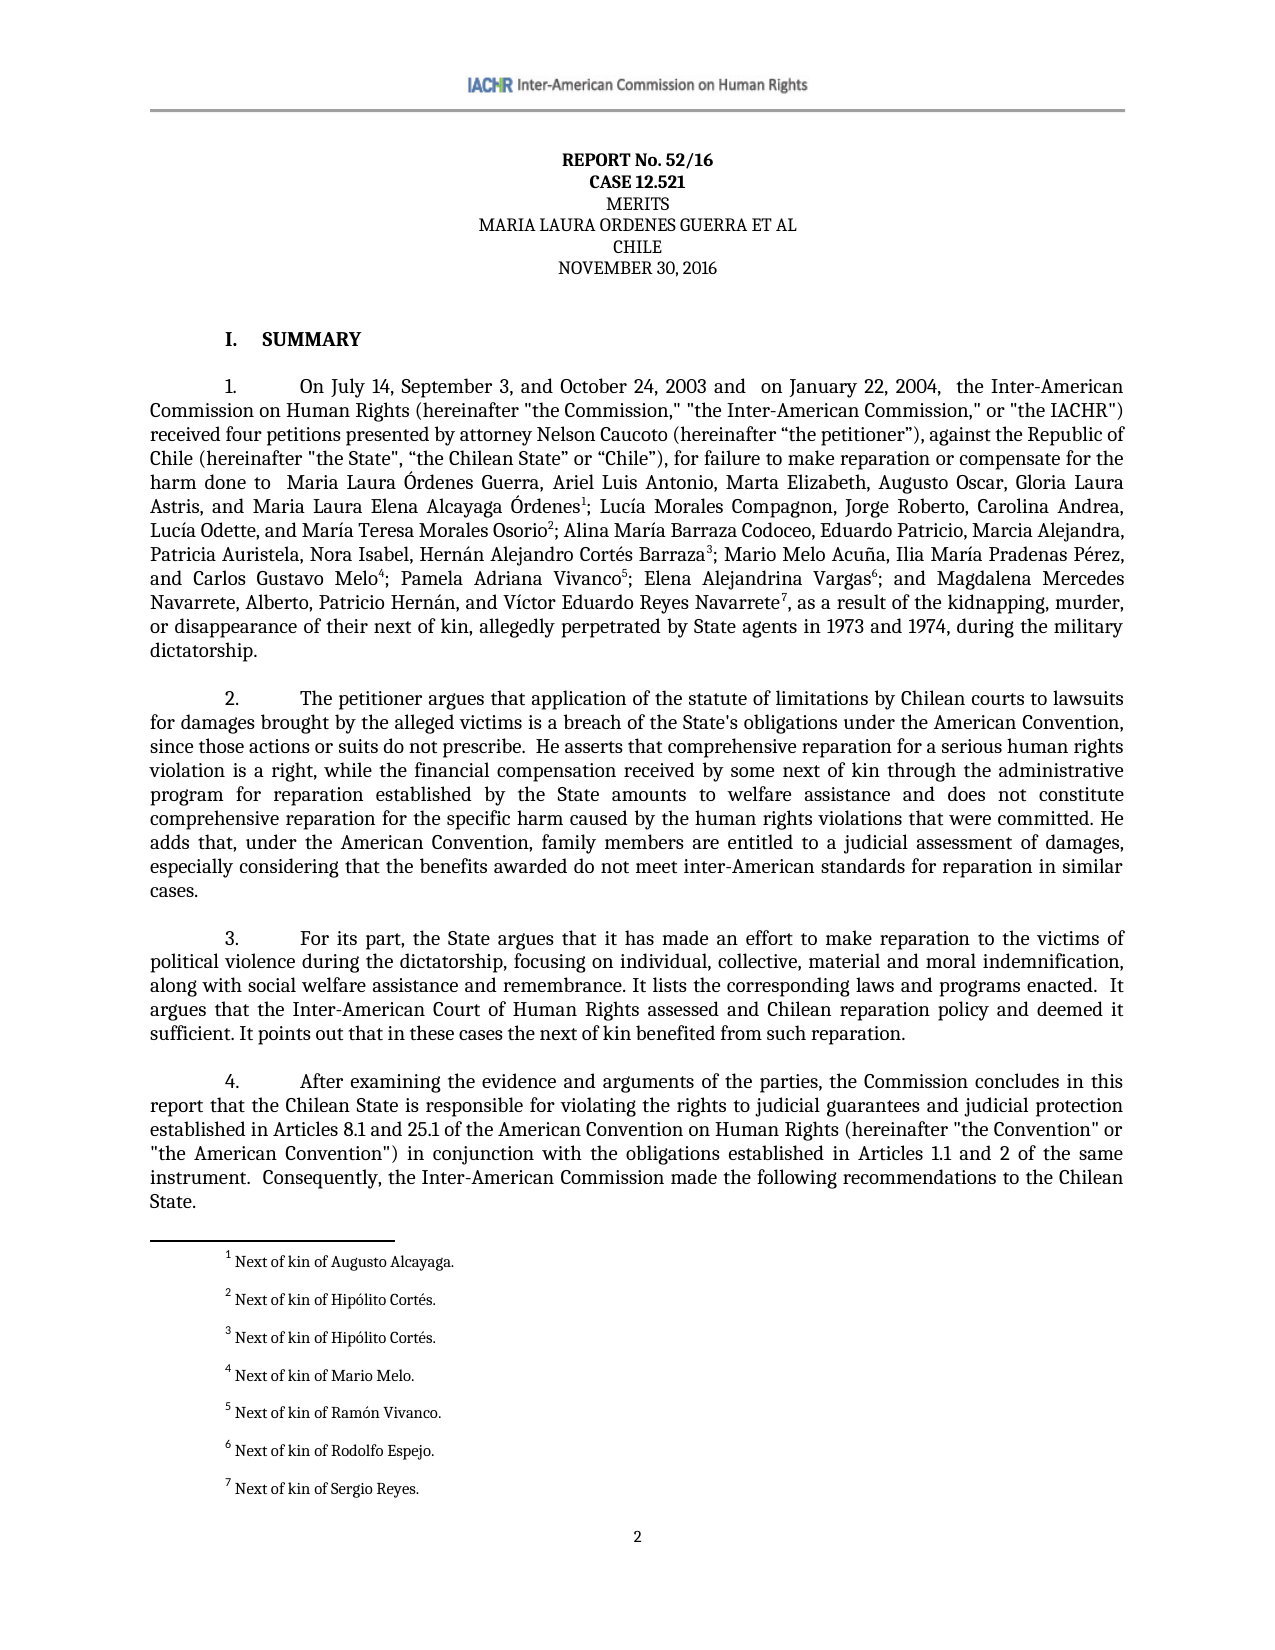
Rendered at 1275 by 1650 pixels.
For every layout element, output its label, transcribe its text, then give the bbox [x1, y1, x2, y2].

list On July 14, September 3, and October 24, 2003 and on January 22, 2004, the Inter-American Commission on Human Rights (hereinafter "the Commission," "the Inter-American Commission," or "the IACHR") received four petitions presented by attorney Nelson Caucoto (hereinafter “the petitioner”), against the Republic of Chile (hereinafter "the State", “the Chilean State” or “Chile”), for failure to make reparation or compensate for the harm done to Maria Laura Órdenes Guerra, Ariel Luis Antonio, Marta Elizabeth, Augusto Oscar, Gloria Laura Astris, and Maria Laura Elena Alcayaga Órdenes; Lucía Morales Compagnon, Jorge Roberto, Carolina Andrea, Lucía Odette, and María Teresa Morales Osorio; Alina María Barraza Codoceo, Eduardo Patricio, Marcia Alejandra, Patricia Auristela, Nora Isabel, Hernán Alejandro Cortés Barraza; Mario Melo Acuña, Ilia María Pradenas Pérez, and Carlos Gustavo Melo; Pamela Adriana Vivanco; Elena Alejandrina Vargas; and Magdalena Mercedes Navarrete, Alberto, Patricio Hernán, and Víctor Eduardo Reyes Navarrete, as a result of the kidnapping, murder, or disappearance of their next of kin, allegedly perpetrated by State agents in 1973 and 1974, during the military dictatorship. [150, 375, 1125, 663]
text CASE 12.521 [150, 172, 1125, 193]
list After examining the evidence and arguments of the parties, the Commission concludes in this report that the Chilean State is responsible for violating the rights to judicial guarantees and judicial protection established in Articles 8.1 and 25.1 of the American Convention on Human Rights (hereinafter "the Convention" or "the American Convention") in conjunction with the obligations established in Articles 1.1 and 2 of the same instrument. Consequently, the Inter-American Commission made the following recommendations to the Chilean State. [150, 1070, 1125, 1214]
text MARIA LAURA ORDENES GUERRA ET AL [150, 215, 1125, 236]
text MERITS [150, 193, 1125, 215]
text CHILE [150, 236, 1125, 258]
text NOVEMBER 30, 2016 [150, 258, 1125, 279]
list For its part, the State argues that it has made an effort to make reparation to the victims of political violence during the dictatorship, focusing on individual, collective, material and moral indemnification, along with social welfare assistance and remembrance. It lists the corresponding laws and programs enacted. It argues that the Inter-American Court of Human Rights assessed and Chilean reparation policy and deemed it sufficient. It points out that in these cases the next of kin benefited from such reparation. [150, 926, 1125, 1046]
list The petitioner argues that application of the statute of limitations by Chilean courts to lawsuits for damages brought by the alleged victims is a breach of the State's obligations under the American Convention, since those actions or suits do not prescribe. He asserts that comprehensive reparation for a serious human rights violation is a right, while the financial compensation received by some next of kin through the administrative program for reparation established by the State amounts to welfare assistance and does not constitute comprehensive reparation for the specific harm caused by the human rights violations that were committed. He adds that, under the American Convention, family members are entitled to a judicial assessment of damages, especially considering that the benefits awarded do not meet inter-American standards for reparation in similar cases. [150, 687, 1125, 902]
text REPORT No. 52/16 [150, 150, 1125, 172]
picture [456, 75, 819, 95]
subtitle SUMMARY [225, 327, 1125, 351]
